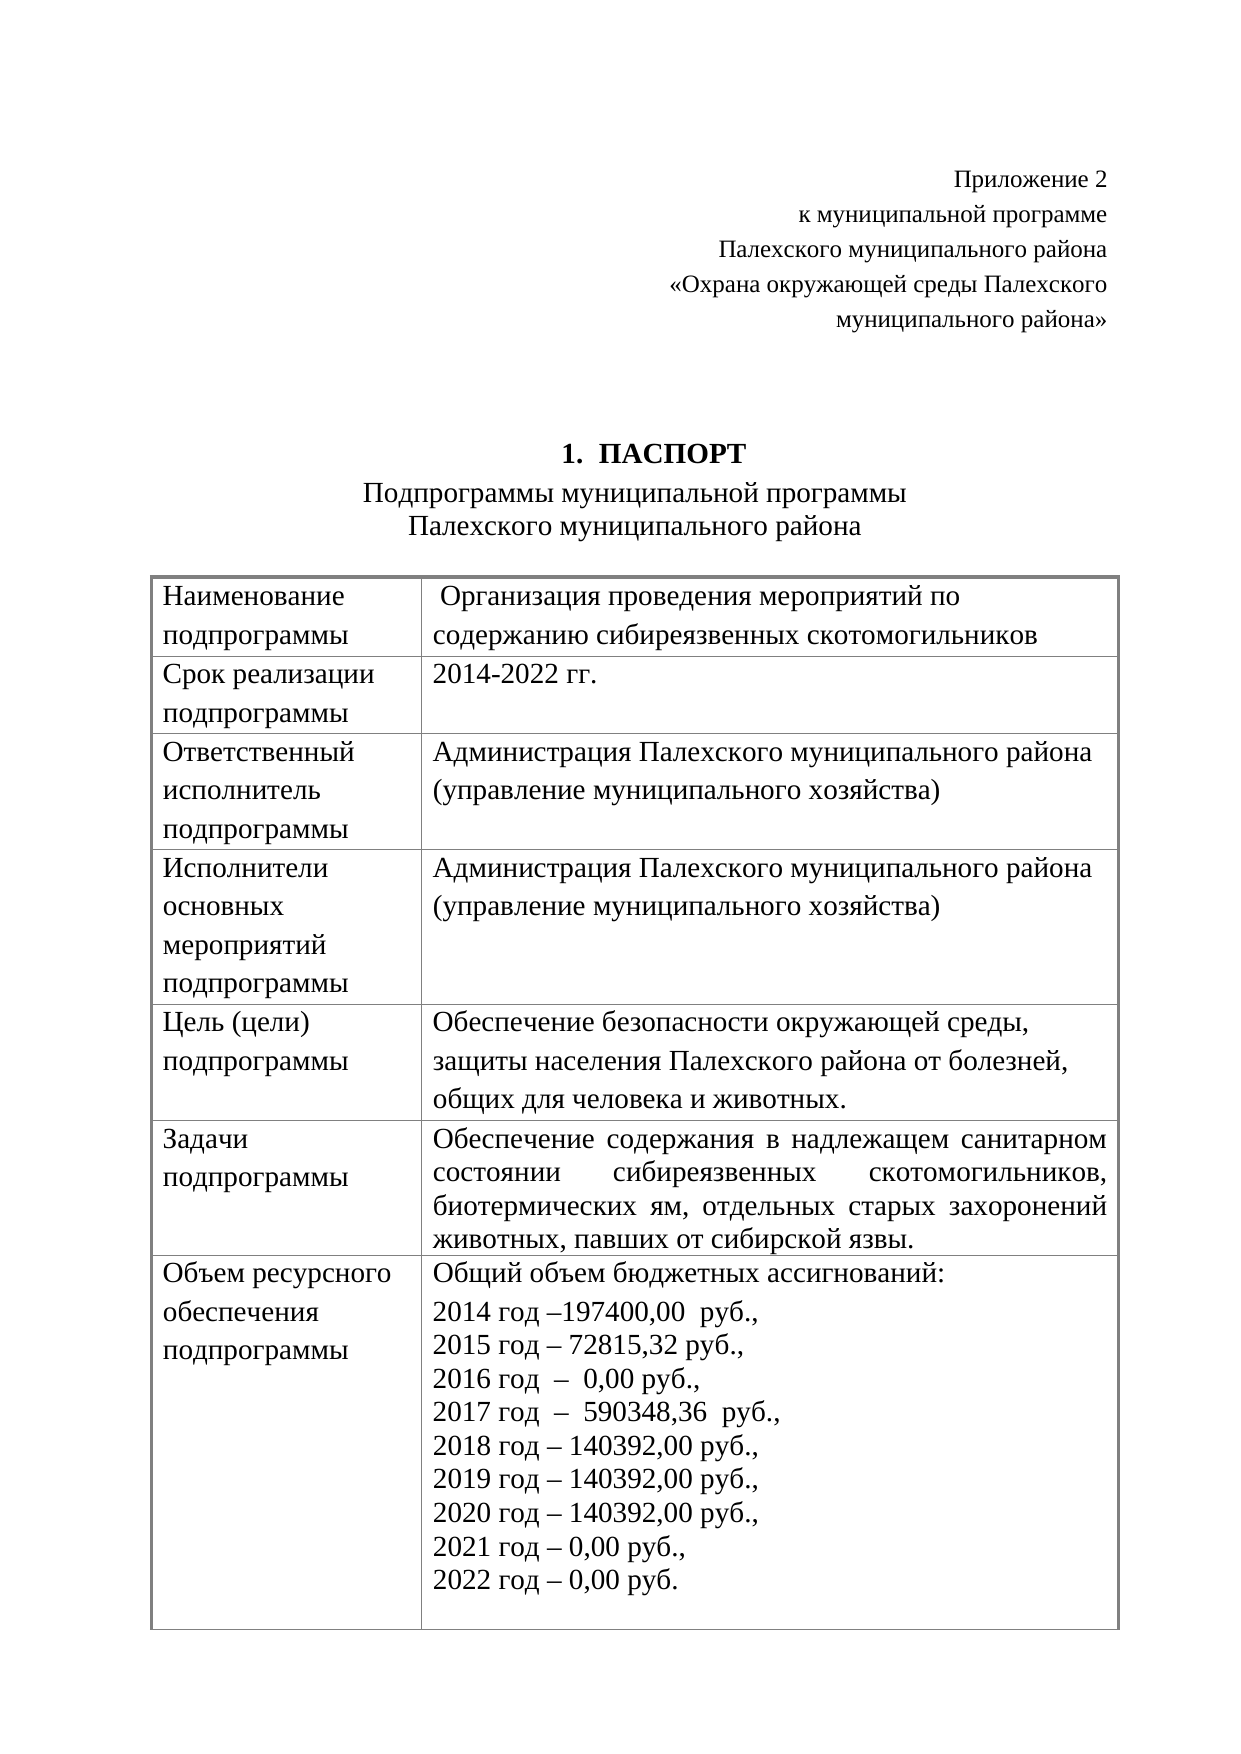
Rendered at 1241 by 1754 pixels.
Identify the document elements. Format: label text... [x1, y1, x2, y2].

table_cell Задачи подпрограммы [153, 1121, 421, 1255]
text Приложение 2 [162, 164, 1107, 193]
table_cell Исполнители основных мероприятий подпрограммы [153, 850, 421, 1004]
table_cell Обеспечение безопасности окружающей среды, защиты населения Палехского района от болезней, общих для человека и животных. [422, 1005, 1117, 1120]
table_cell 2014-2022 гг. [422, 657, 1117, 733]
subtitle ПАСПОРТ [200, 436, 1107, 470]
table_header Наименование подпрограммы [153, 579, 421, 656]
table_cell Администрация Палехского муниципального района (управление муниципального хозяйства) [422, 850, 1117, 1004]
text Подпрограммы муниципальной программы [162, 475, 1107, 508]
table_cell Администрация Палехского муниципального района (управление муниципального хозяйства) [422, 734, 1117, 849]
table_cell Цель (цели) подпрограммы [153, 1005, 421, 1120]
text Палехского муниципального района [162, 508, 1107, 542]
table_cell Обеспечение содержания в надлежащем санитарном состоянии сибиреязвенных скотомогильников, биотермических ям, отдельных старых захоронений животных, павших от сибирской язвы. [422, 1121, 1117, 1255]
table_cell Срок реализации подпрограммы [153, 657, 421, 733]
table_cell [422, 1256, 1117, 1629]
text «Охрана окружающей среды Палехского [162, 269, 1107, 298]
text Палехского муниципального района [162, 234, 1107, 263]
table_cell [153, 1256, 421, 1629]
table_cell Ответственный исполнитель подпрограммы [153, 734, 421, 849]
table_header Организация проведения мероприятий по содержанию сибиреязвенных скотомогильников [422, 579, 1117, 656]
text муниципального района» [162, 304, 1107, 333]
text к муниципальной программе [162, 199, 1107, 228]
